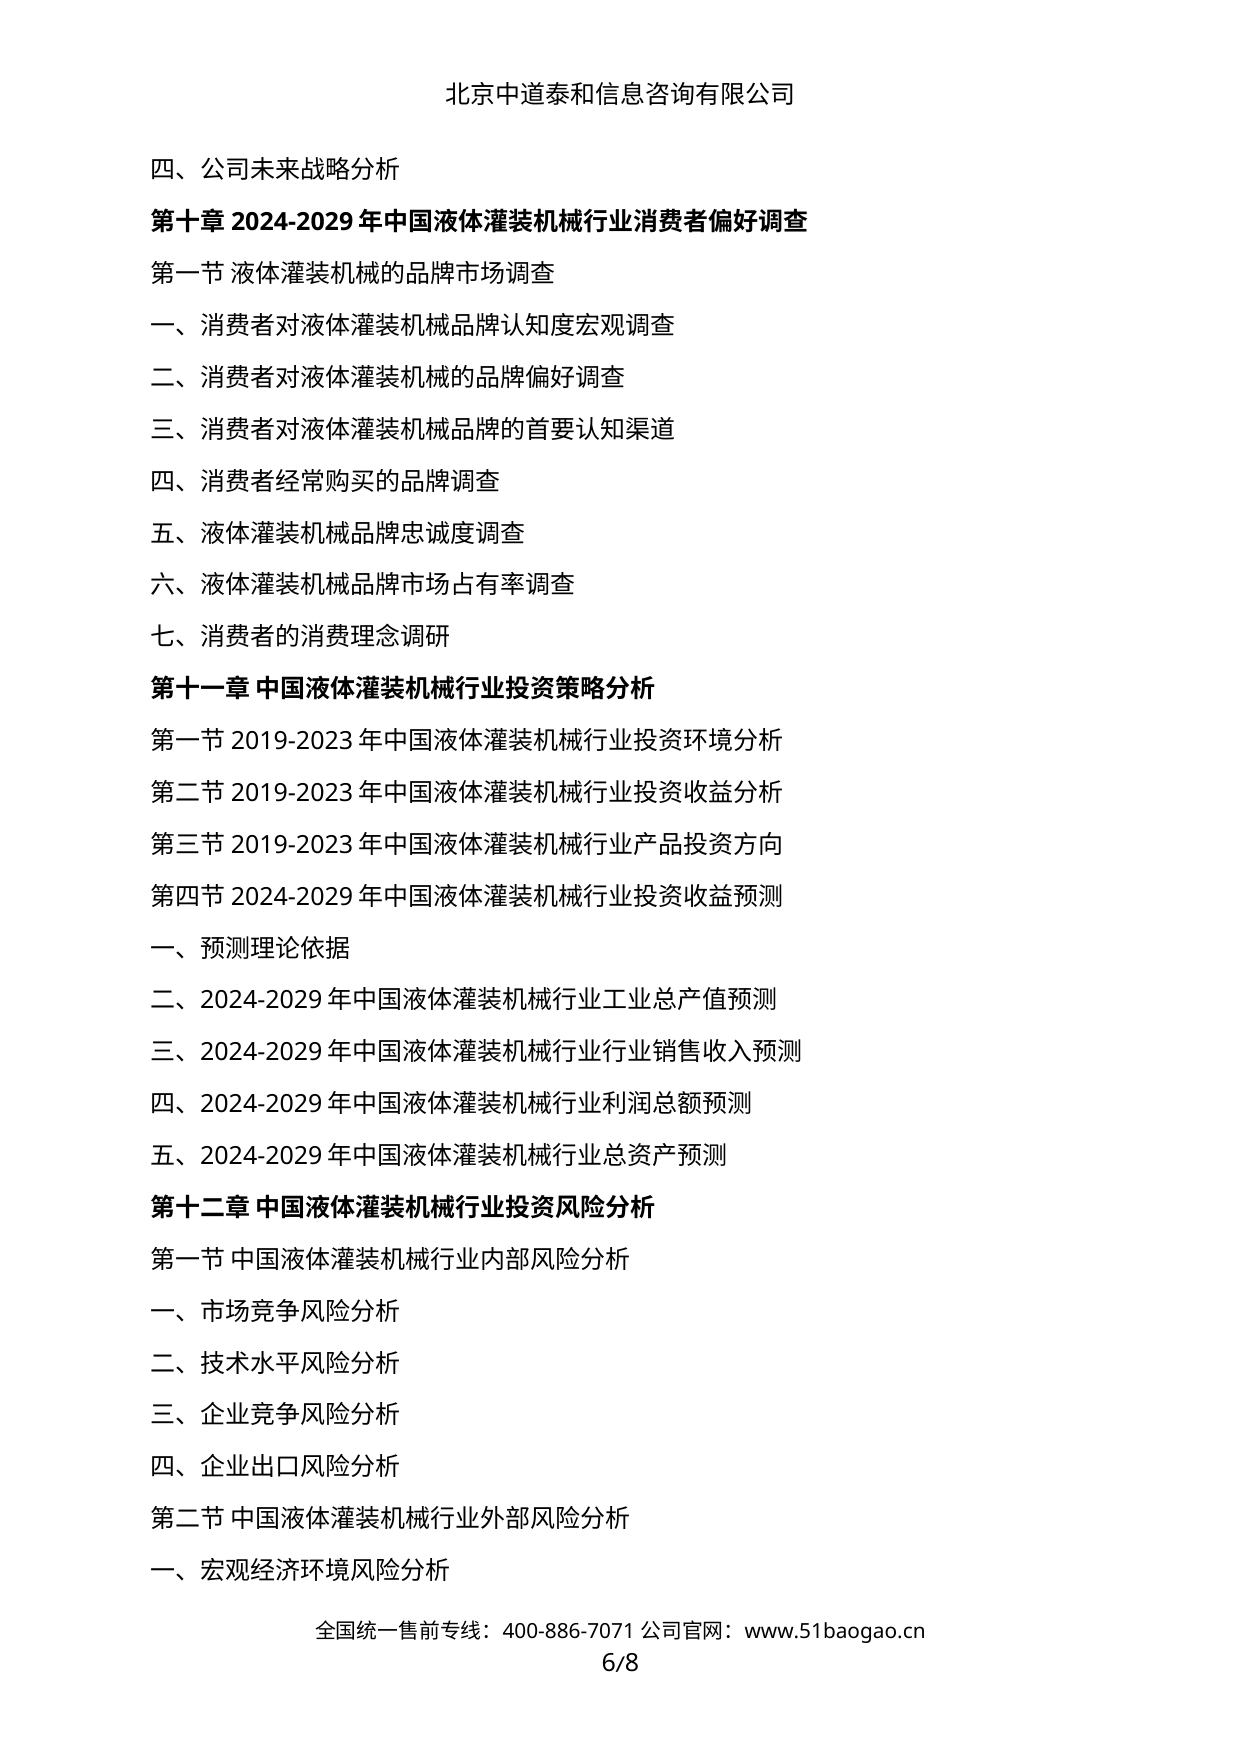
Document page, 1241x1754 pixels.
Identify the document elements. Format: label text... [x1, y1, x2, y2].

text 第二节 中国液体灌装机械行业外部风险分析 [150, 1499, 1090, 1535]
text 一、预测理论依据 [150, 928, 1090, 964]
text 第十二章 中国液体灌装机械行业投资风险分析 [150, 1187, 1090, 1224]
text 第一节 中国液体灌装机械行业内部风险分析 [150, 1239, 1090, 1276]
text 第二节 2019-2023年中国液体灌装机械行业投资收益分析 [150, 772, 1090, 809]
text 第十一章 中国液体灌装机械行业投资策略分析 [150, 669, 1090, 705]
text 三、企业竞争风险分析 [150, 1395, 1090, 1431]
text 一、消费者对液体灌装机械品牌认知度宏观调查 [150, 306, 1090, 342]
text 四、2024-2029年中国液体灌装机械行业利润总额预测 [150, 1084, 1090, 1120]
text 第一节 液体灌装机械的品牌市场调查 [150, 254, 1090, 290]
text 二、消费者对液体灌装机械的品牌偏好调查 [150, 357, 1090, 394]
text 二、技术水平风险分析 [150, 1343, 1090, 1379]
text 四、企业出口风险分析 [150, 1447, 1090, 1483]
text 第三节 2019-2023年中国液体灌装机械行业产品投资方向 [150, 824, 1090, 861]
text 四、消费者经常购买的品牌调查 [150, 461, 1090, 497]
text 三、2024-2029年中国液体灌装机械行业行业销售收入预测 [150, 1032, 1090, 1068]
text 五、液体灌装机械品牌忠诚度调查 [150, 513, 1090, 549]
text 第一节 2019-2023年中国液体灌装机械行业投资环境分析 [150, 721, 1090, 757]
text 五、2024-2029年中国液体灌装机械行业总资产预测 [150, 1136, 1090, 1172]
text 三、消费者对液体灌装机械品牌的首要认知渠道 [150, 409, 1090, 446]
text 第十章 2024-2029年中国液体灌装机械行业消费者偏好调查 [150, 202, 1090, 238]
text 一、市场竞争风险分析 [150, 1291, 1090, 1327]
text 一、宏观经济环境风险分析 [150, 1551, 1090, 1587]
text 六、液体灌装机械品牌市场占有率调查 [150, 565, 1090, 601]
text 第四节 2024-2029年中国液体灌装机械行业投资收益预测 [150, 876, 1090, 912]
text 七、消费者的消费理念调研 [150, 617, 1090, 653]
text 四、公司未来战略分析 [150, 150, 1090, 186]
text 二、2024-2029年中国液体灌装机械行业工业总产值预测 [150, 980, 1090, 1016]
